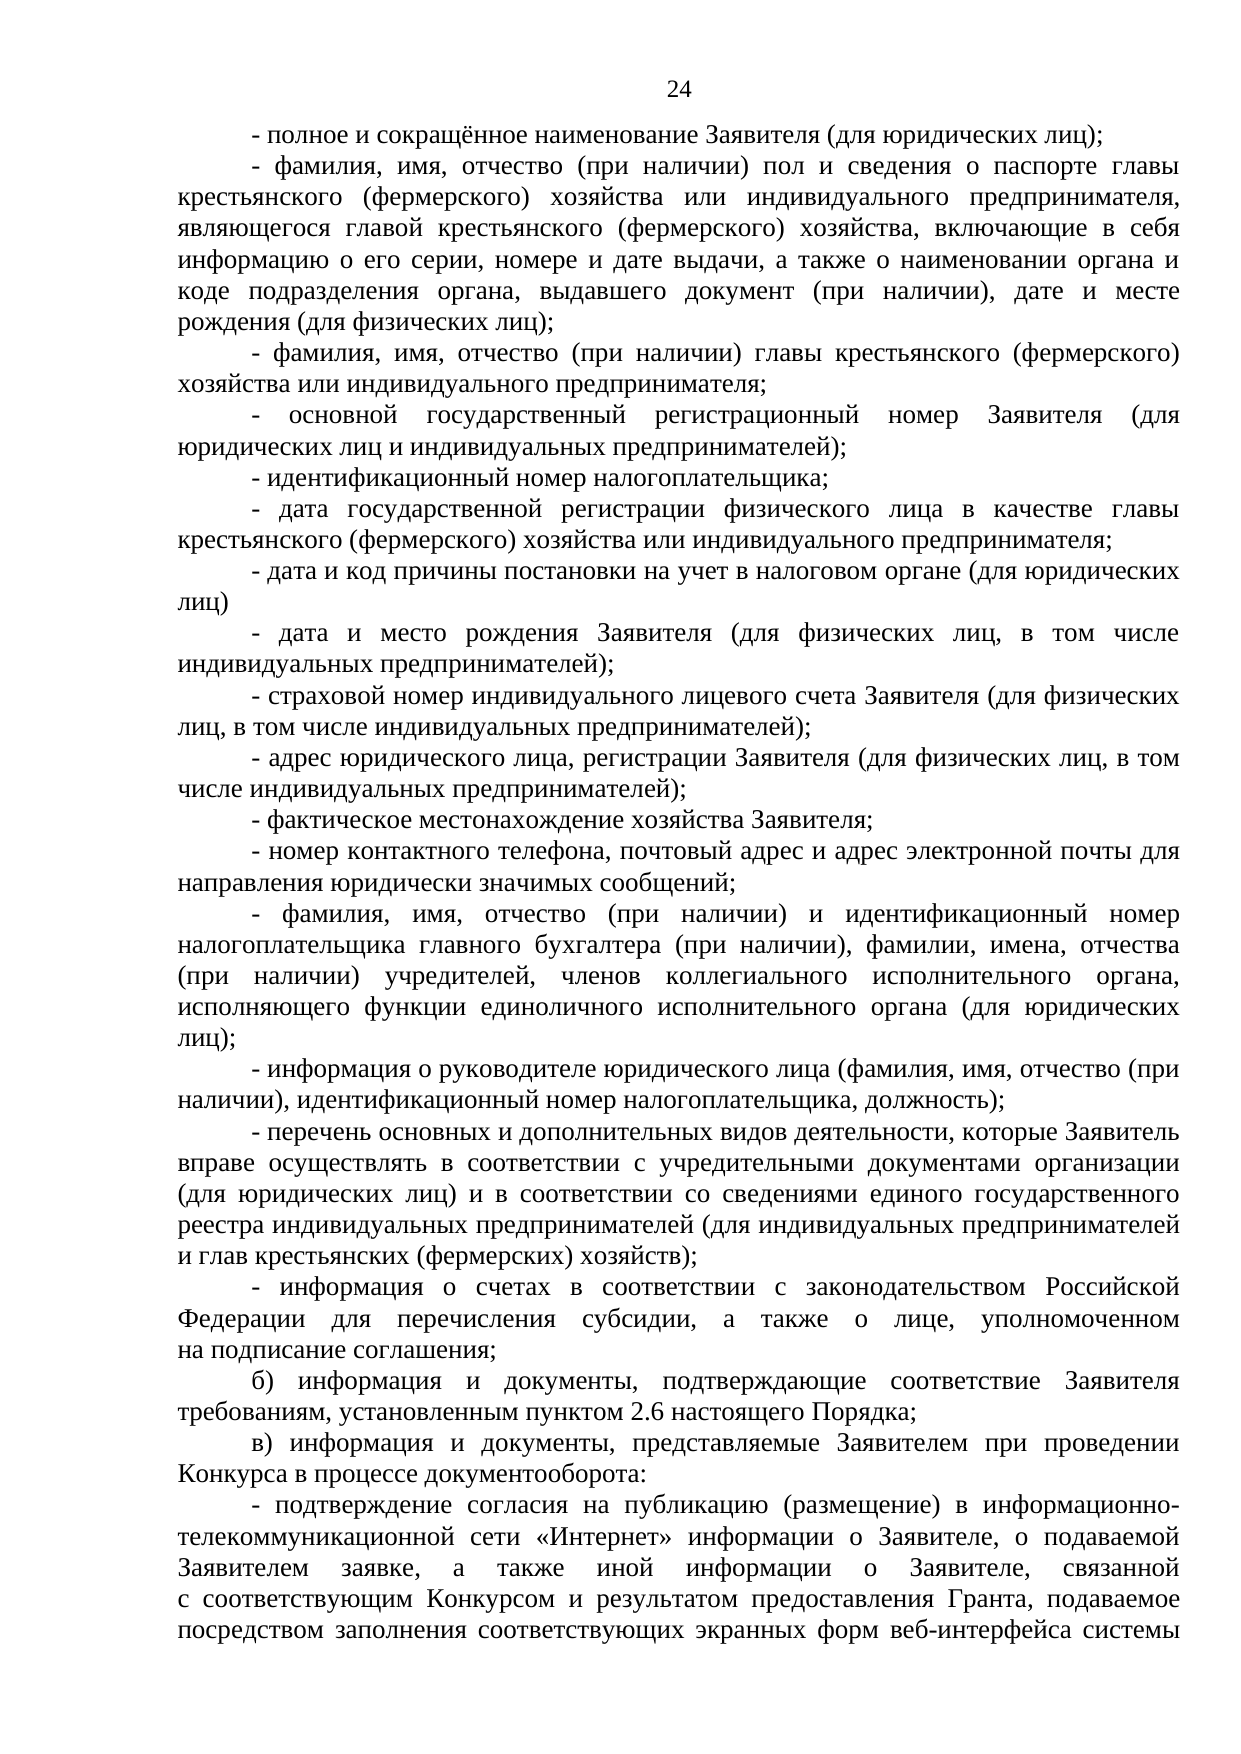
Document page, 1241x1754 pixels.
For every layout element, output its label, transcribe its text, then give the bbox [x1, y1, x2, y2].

text - страховой номер индивидуального лицевого счета Заявителя (для физических лиц, в том числе индивидуальных предпринимателей); [177, 679, 1181, 741]
text - фамилия, имя, отчество (при наличии) пол и сведения о паспорте главы крестьянского (фермерского) хозяйства или индивидуального предпринимателя, являющегося главой крестьянского (фермерского) хозяйства, включающие в себя информацию о его серии, номере и дате выдачи, а также о наименовании органа и коде подразделения органа, выдавшего документ (при наличии), дате и месте рождения (для физических лиц); [177, 149, 1181, 336]
text - дата и код причины постановки на учет в налоговом органе (для юридических лиц) [177, 554, 1181, 616]
text - фамилия, имя, отчество (при наличии) главы крестьянского (фермерского) хозяйства или индивидуального предпринимателя; [177, 336, 1181, 398]
text - номер контактного телефона, почтовый адрес и адрес электронной почты для направления юридически значимых сообщений; [177, 834, 1181, 897]
text - информация о счетах в соответствии с законодательством Российской Федерации для перечисления субсидии, а также о лице, уполномоченном на подписание соглашения; [177, 1271, 1181, 1364]
text б) информация и документы, подтверждающие соответствие Заявителя требованиям, установленным пунктом 2.6 настоящего Порядка; [177, 1364, 1181, 1426]
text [177, 1488, 1181, 1644]
text - фактическое местонахождение хозяйства Заявителя; [177, 803, 1181, 834]
text - идентификационный номер налогоплательщика; [177, 461, 1181, 492]
text - полное и сокращённое наименование Заявителя (для юридических лиц); [177, 118, 1181, 149]
text - информация о руководителе юридического лица (фамилия, имя, отчество (при наличии), идентификационный номер налогоплательщика, должность); [177, 1052, 1181, 1115]
text - фамилия, имя, отчество (при наличии) и идентификационный номер налогоплательщика главного бухгалтера (при наличии), фамилии, имена, отчества (при наличии) учредителей, членов коллегиального исполнительного органа, исполняющего функции единоличного исполнительного органа (для юридических лиц); [177, 897, 1181, 1052]
text - перечень основных и дополнительных видов деятельности, которые Заявитель вправе осуществлять в соответствии с учредительными документами организации (для юридических лиц) и в соответствии со сведениями единого государственного реестра индивидуальных предпринимателей (для индивидуальных предпринимателей и глав крестьянских (фермерских) хозяйств); [177, 1115, 1181, 1271]
text - адрес юридического лица, регистрации Заявителя (для физических лиц, в том числе индивидуальных предпринимателей); [177, 741, 1181, 803]
text - дата и место рождения Заявителя (для физических лиц, в том числе индивидуальных предпринимателей); [177, 616, 1181, 679]
text - основной государственный регистрационный номер Заявителя (для юридических лиц и индивидуальных предпринимателей); [177, 398, 1181, 461]
text - дата государственной регистрации физического лица в качестве главы крестьянского (фермерского) хозяйства или индивидуального предпринимателя; [177, 492, 1181, 554]
text в) информация и документы, представляемые Заявителем при проведении Конкурса в процессе документооборота: [177, 1426, 1181, 1488]
